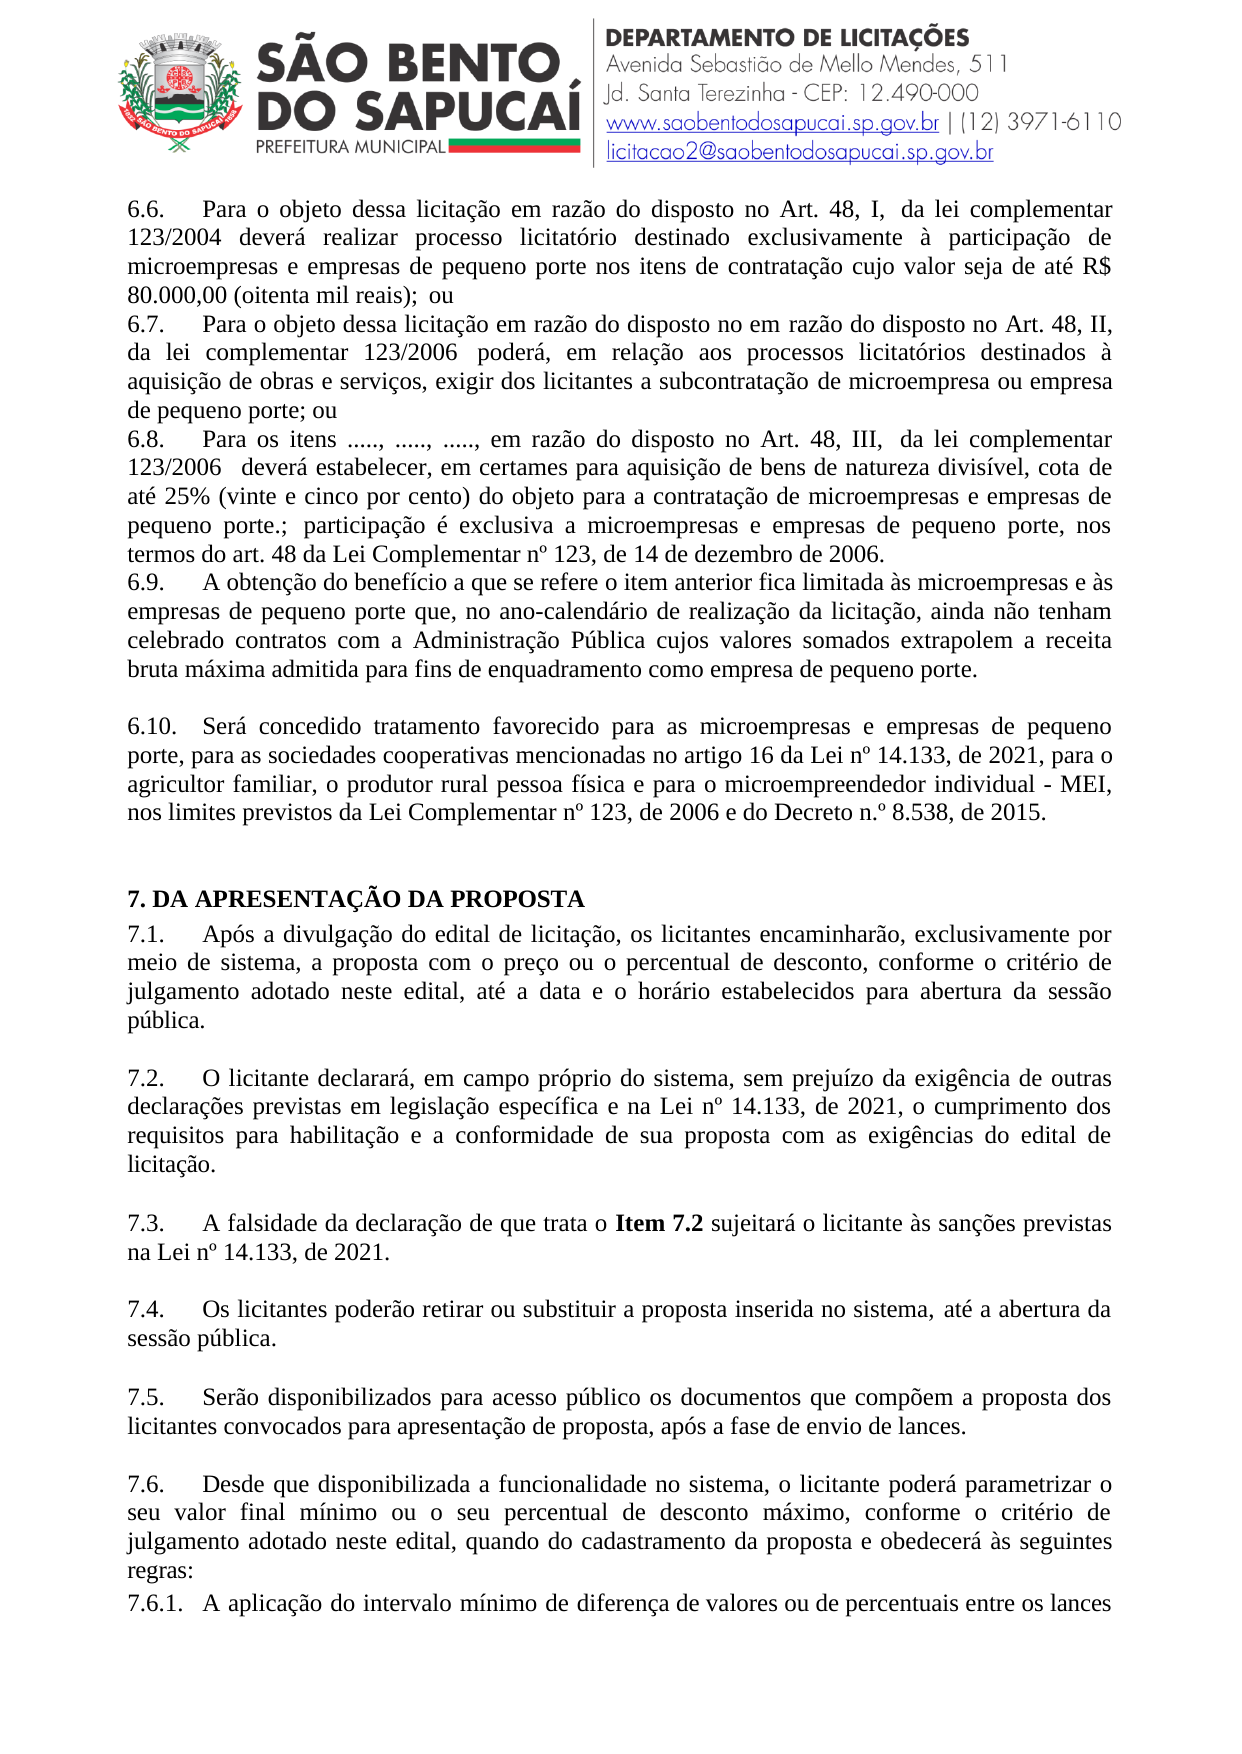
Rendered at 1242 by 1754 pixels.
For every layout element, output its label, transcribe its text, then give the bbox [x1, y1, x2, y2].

list Para os itens ....., ....., ....., em razão do disposto no Art. 48, III, da lei complementar 123/2006 deverá estabelecer, em certames para aquisição de bens de natureza divisível, cota de até 25% (vinte e cinco por cento) do objeto para a contratação de microempresas e empresas de pequeno porte.; participação é exclusiva a microempresas e empresas de pequeno porte, nos termos do art. 48 da Lei Complementar nº 123, de 14 de dezembro de 2006. [127, 424, 1112, 567]
list Será concedido tratamento favorecido para as microempresas e empresas de pequeno porte, para as sociedades cooperativas mencionadas no artigo 16 da Lei nº 14.133, de 2021, para o agricultor familiar, o produtor rural pessoa física e para o microempreendedor individual - MEI, nos limites previstos da Lei Complementar nº 123, de 2006 e do Decreto n.º 8.538, de 2015. [127, 711, 1113, 826]
list O licitante declarará, em campo próprio do sistema, sem prejuízo da exigência de outras declarações previstas em legislação específica e na Lei nº 14.133, de 2021, o cumprimento dos requisitos para habilitação e a conformidade de sua proposta com as exigências do edital de licitação. [127, 1063, 1113, 1178]
list Para o objeto dessa licitação em razão do disposto no Art. 48, I, da lei complementar 123/2004 deverá realizar processo licitatório destinado exclusivamente à participação de microempresas e empresas de pequeno porte nos itens de contratação cujo valor seja de até R$ 80.000,00 (oitenta mil reais); ou [127, 194, 1113, 309]
list A obtenção do benefício a que se refere o item anterior fica limitada às microempresas e às empresas de pequeno porte que, no ano-calendário de realização da licitação, ainda não tenham celebrado contratos com a Administração Pública cujos valores somados extrapolem a receita bruta máxima admitida para fins de enquadramento como empresa de pequeno porte. [127, 567, 1113, 682]
list Para o objeto dessa licitação em razão do disposto no em razão do disposto no Art. 48, II, da lei complementar 123/2006 poderá, em relação aos processos licitatórios destinados à aquisição de obras e serviços, exigir dos licitantes a subcontratação de microempresa ou empresa de pequeno porte; ou [127, 309, 1113, 424]
list A aplicação do intervalo mínimo de diferença de valores ou de percentuais entre os lances [127, 1588, 1150, 1617]
list Os licitantes poderão retirar ou substituir a proposta inserida no sistema, até a abertura da sessão pública. [127, 1294, 1111, 1352]
list Desde que disponibilizada a funcionalidade no sistema, o licitante poderá parametrizar o seu valor final mínimo ou o seu percentual de desconto máximo, conforme o critério de julgamento adotado neste edital, quando do cadastramento da proposta e obedecerá às seguintes regras: [127, 1469, 1113, 1584]
list Serão disponibilizados para acesso público os documentos que compõem a proposta dos licitantes convocados para apresentação de proposta, após a fase de envio de lances. [127, 1382, 1113, 1440]
list A falsidade da declaração de que trata o Item 7.2 sujeitará o licitante às sanções previstas na Lei nº 14.133, de 2021. [127, 1208, 1112, 1266]
subtitle DA APRESENTAÇÃO DA PROPOSTA [127, 884, 1150, 912]
picture [117, 18, 1121, 168]
list Após a divulgação do edital de licitação, os licitantes encaminharão, exclusivamente por meio de sistema, a proposta com o preço ou o percentual de desconto, conforme o critério de julgamento adotado neste edital, até a data e o horário estabelecidos para abertura da sessão pública. [127, 919, 1113, 1034]
